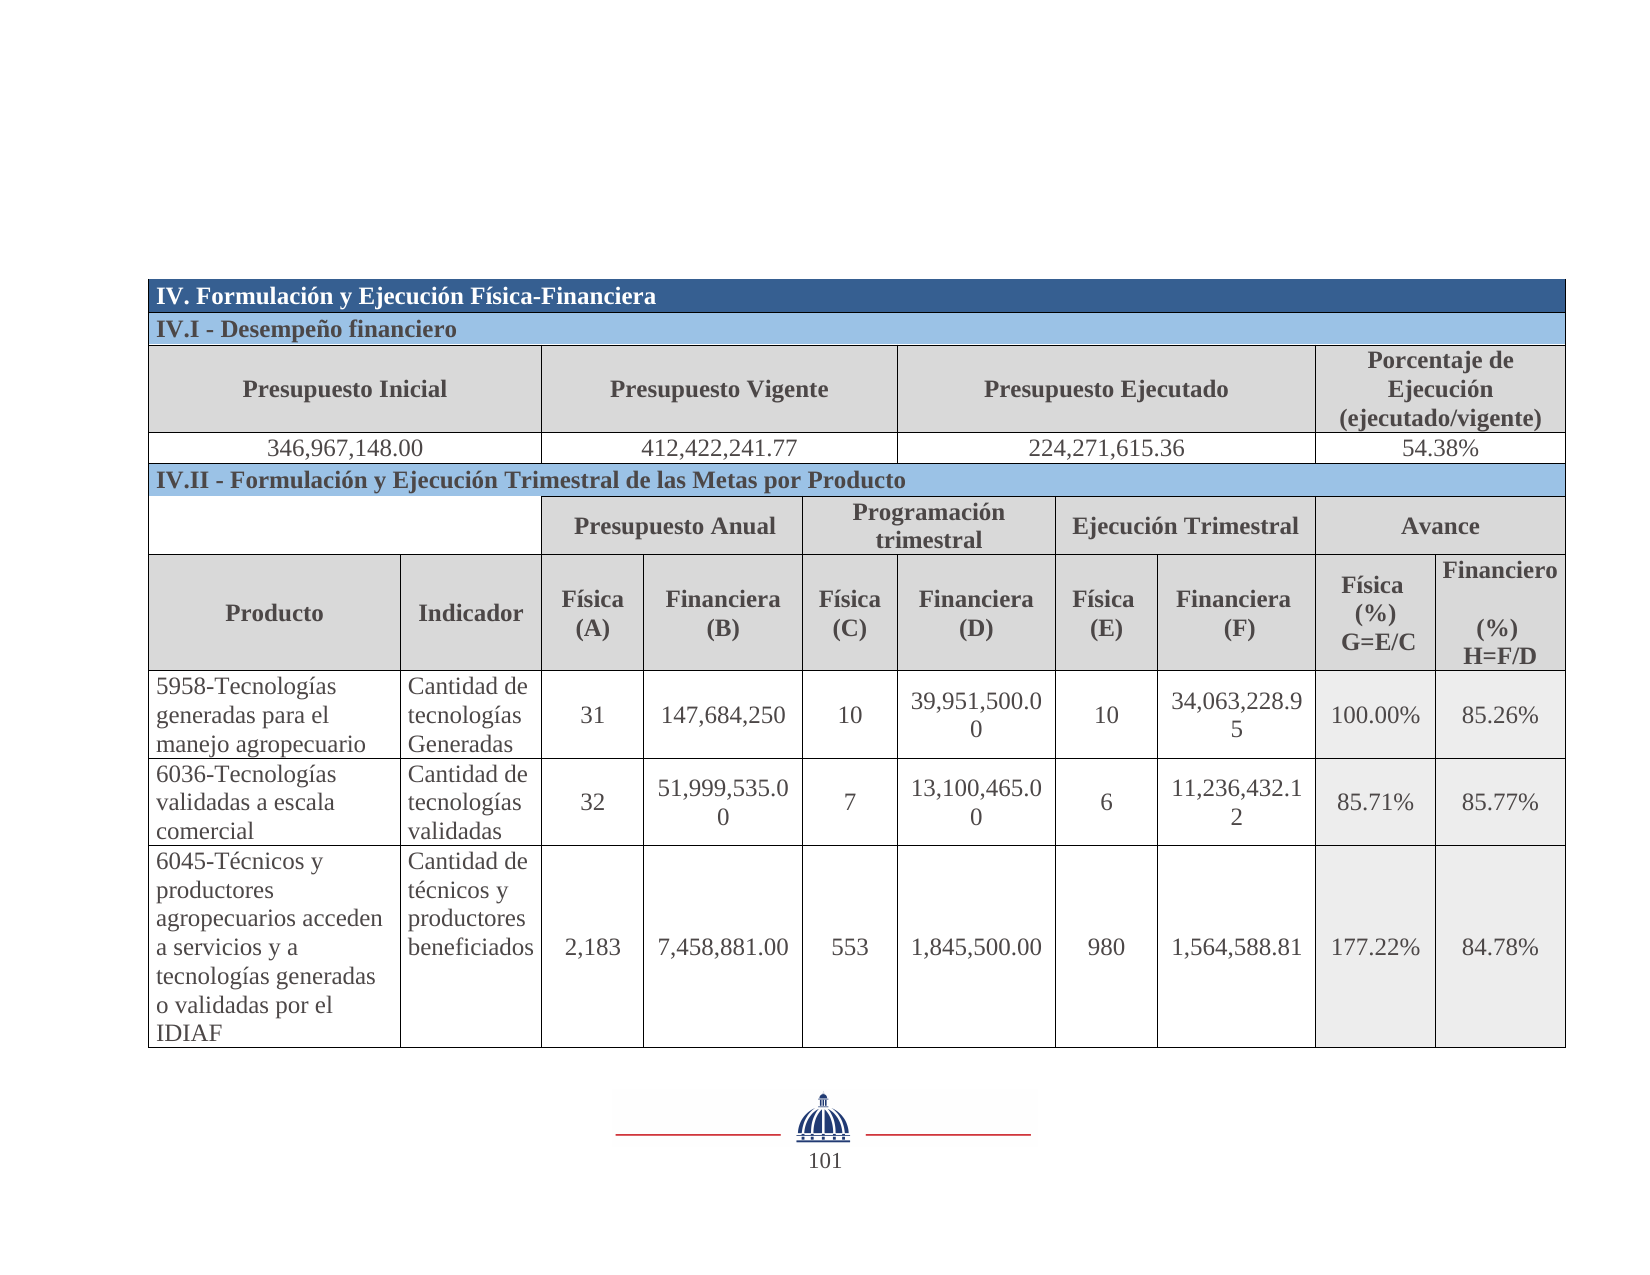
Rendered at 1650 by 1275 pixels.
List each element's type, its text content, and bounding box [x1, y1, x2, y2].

table_cell 7 [803, 759, 897, 845]
table_header IV. Formulación y Ejecución Física-Financiera [149, 279, 1565, 312]
table_cell 84.78% [1436, 846, 1565, 1047]
table_cell Física (E) [1056, 555, 1157, 670]
table_cell 51,999,535.00 [644, 759, 802, 845]
table_cell Física (%) G=E/C [1316, 555, 1435, 670]
table_cell 54.38% [1316, 433, 1565, 463]
table_cell Presupuesto Anual [542, 497, 802, 554]
table_cell 85.77% [1436, 759, 1565, 845]
table_cell 11,236,432.12 [1158, 759, 1315, 845]
table_cell Porcentaje de Ejecución (ejecutado/vigente) [1316, 346, 1565, 432]
table_cell 6036-Tecnologías validadas a escala comercial [149, 759, 400, 845]
table_cell Ejecución Trimestral [1056, 497, 1315, 554]
table_cell 980 [1056, 846, 1157, 1047]
table_cell 85.71% [1316, 759, 1435, 845]
table_cell 224,271,615.36 [898, 433, 1315, 463]
table_cell Financiera (B) [644, 555, 802, 670]
table_cell 2,183 [542, 846, 643, 1047]
table_cell Indicador [401, 555, 541, 670]
table_cell 39,951,500.00 [898, 671, 1055, 758]
table_cell Financiero (%) H=F/D [1436, 555, 1565, 670]
table_cell Avance [1316, 497, 1565, 554]
table_cell 177.22% [1316, 846, 1435, 1047]
table_cell 1,845,500.00 [898, 846, 1055, 1047]
table_cell 13,100,465.00 [898, 759, 1055, 845]
table_cell Física (C) [803, 555, 897, 670]
table_cell 34,063,228.95 [1158, 671, 1315, 758]
table_cell 1,564,588.81 [1158, 846, 1315, 1047]
picture [612, 1089, 1038, 1147]
table_cell Presupuesto Inicial [149, 346, 541, 432]
table_cell 6 [1056, 759, 1157, 845]
table_cell [149, 496, 400, 554]
table_cell 100.00% [1316, 671, 1435, 758]
table_cell Presupuesto Vigente [542, 346, 897, 432]
table_cell 5958-Tecnologías generadas para el manejo agropecuario [149, 671, 400, 758]
table_cell IV.I - Desempeño financiero [149, 313, 1565, 344]
table_cell [400, 496, 541, 554]
table_cell 10 [1056, 671, 1157, 758]
table_cell 31 [542, 671, 643, 758]
table_cell 346,967,148.00 [149, 433, 541, 463]
table_cell IV.II - Formulación y Ejecución Trimestral de las Metas por Producto [149, 464, 1565, 496]
table_cell 147,684,250 [644, 671, 802, 758]
table_cell 10 [803, 671, 897, 758]
table_cell Física (A) [542, 555, 643, 670]
table_cell Programación trimestral [803, 497, 1055, 554]
table_cell 412,422,241.77 [542, 433, 897, 463]
table_cell Cantidad de tecnologías validadas [401, 759, 541, 845]
table_cell Financiera (D) [898, 555, 1055, 670]
table_cell 85.26% [1436, 671, 1565, 758]
table_cell 553 [803, 846, 897, 1047]
table_cell Producto [149, 555, 400, 670]
table_cell 32 [542, 759, 643, 845]
table_cell 6045-Técnicos y productores agropecuarios acceden a servicios y a tecnologías generadas o validadas por el IDIAF [149, 846, 400, 1047]
table_cell Cantidad de técnicos y productores beneficiados [401, 846, 541, 1047]
table_cell 7,458,881.00 [644, 846, 802, 1047]
table_cell Presupuesto Ejecutado [898, 346, 1315, 432]
table_cell Cantidad de tecnologías Generadas [401, 671, 541, 758]
table_cell Financiera (F) [1158, 555, 1315, 670]
